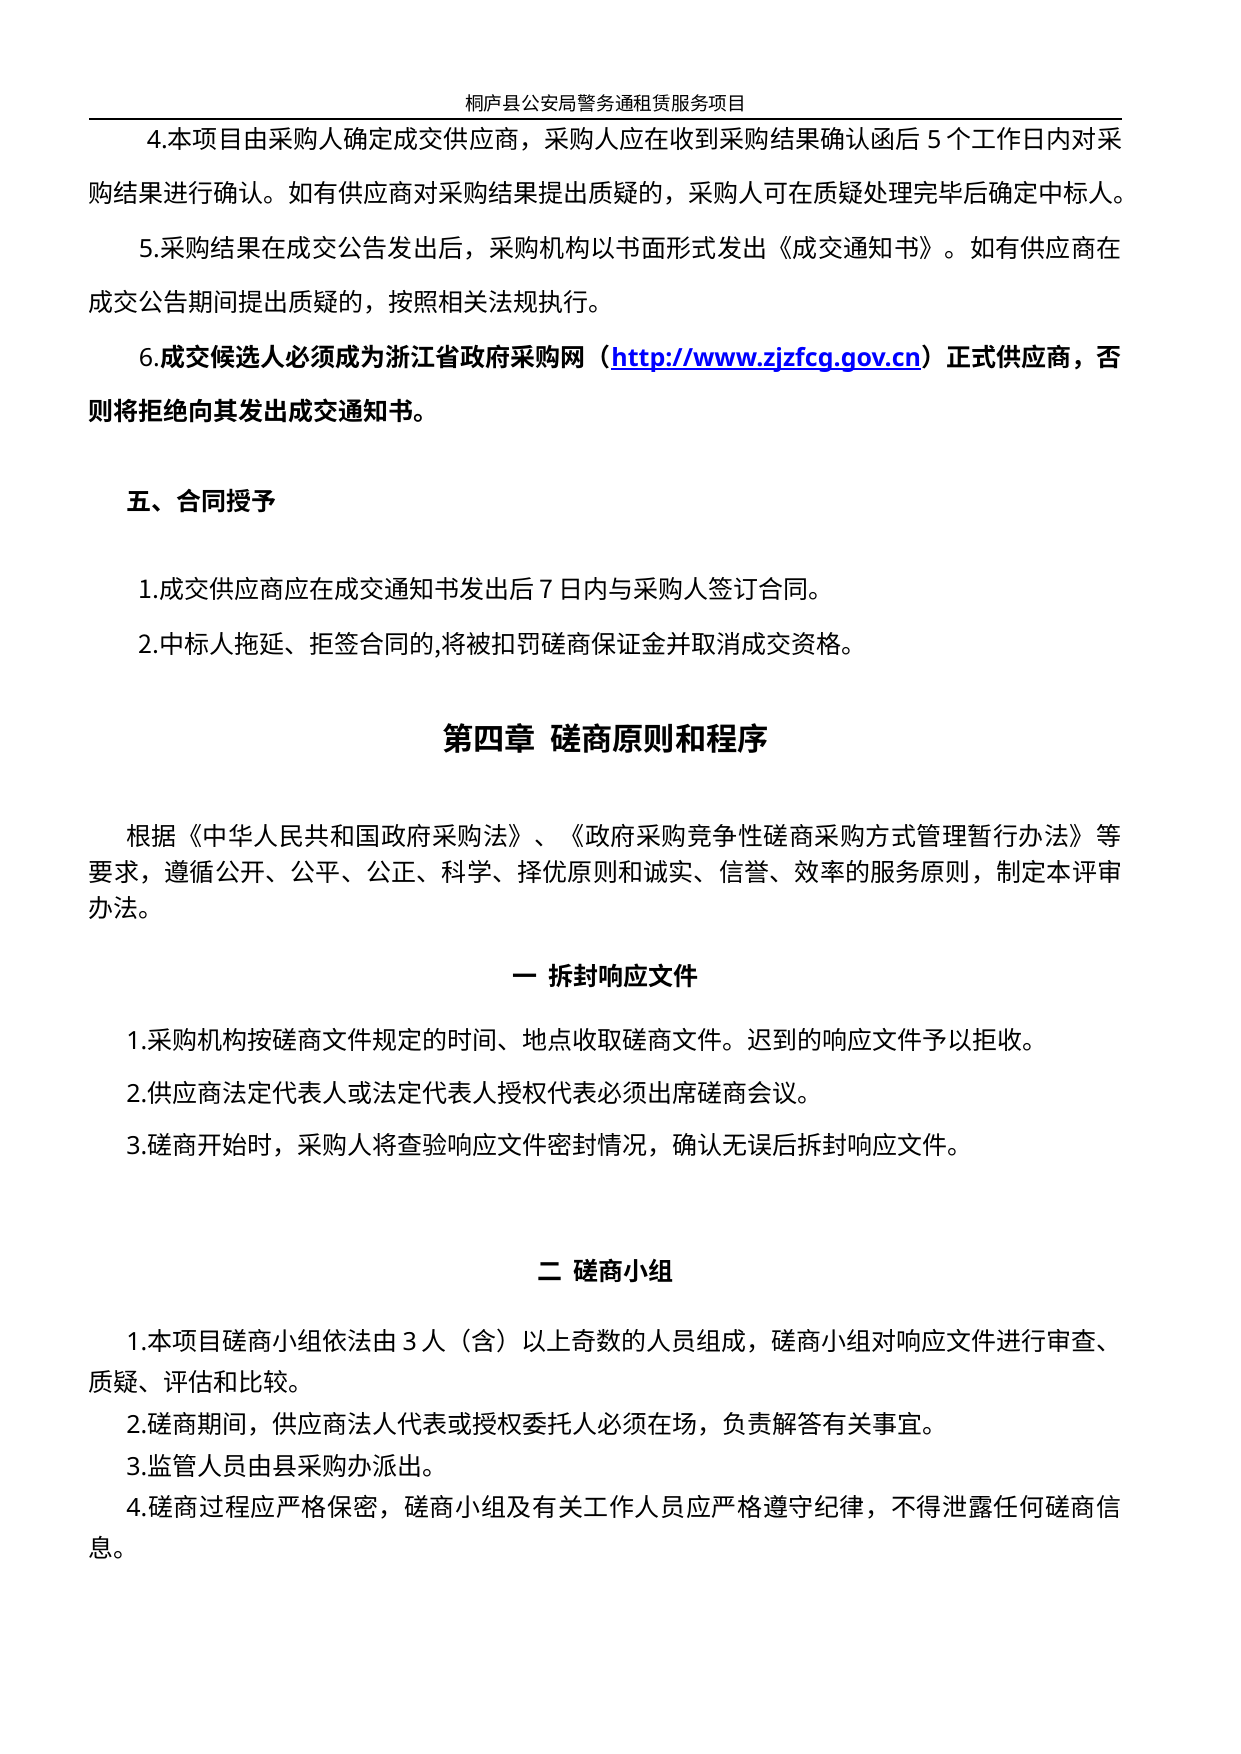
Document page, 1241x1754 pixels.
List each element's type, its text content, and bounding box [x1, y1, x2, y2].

text 1.本项目磋商小组依法由3人（含）以上奇数的人员组成，磋商小组对响应文件进行审查、质疑、评估和比较。 [89, 1316, 1122, 1399]
text 1.采购机构按磋商文件规定的时间、地点收取磋商文件。迟到的响应文件予以拒收。 [89, 1021, 1122, 1057]
text 4.本项目由采购人确定成交供应商，采购人应在收到采购结果确认函后5个工作日内对采购结果进行确认。如有供应商对采购结果提出质疑的，采购人可在质疑处理完毕后确定中标人。 [89, 120, 1122, 210]
text 2.磋商期间，供应商法人代表或授权委托人必须在场，负责解答有关事宜。 [89, 1399, 1122, 1441]
subtitle 第四章 磋商原则和程序 [89, 714, 1122, 759]
text 4.磋商过程应严格保密，磋商小组及有关工作人员应严格遵守纪律，不得泄露任何磋商信息。 [89, 1482, 1122, 1566]
text 2.中标人拖延、拒签合同的,将被扣罚磋商保证金并取消成交资格。 [89, 624, 1122, 661]
text 根据《中华人民共和国政府采购法》、《政府采购竞争性磋商采购方式管理暂行办法》等要求，遵循公开、公平、公正、科学、择优原则和诚实、信誉、效率的服务原则，制定本评审办法。 [89, 816, 1122, 925]
text 6.成交候选人必须成为浙江省政府采购网（http://www.zjzfcg.gov.cn）正式供应商，否则将拒绝向其发出成交通知书。 [89, 337, 1122, 428]
subtitle 二 磋商小组 [89, 1247, 1122, 1289]
text 5.采购结果在成交公告发出后，采购机构以书面形式发出《成交通知书》。如有供应商在成交公告期间提出质疑的，按照相关法规执行。 [89, 228, 1122, 319]
text 3.监管人员由县采购办派出。 [89, 1441, 1122, 1482]
subtitle 一 拆封响应文件 [89, 952, 1122, 994]
text 3.磋商开始时，采购人将查验响应文件密封情况，确认无误后拆封响应文件。 [89, 1126, 1122, 1162]
text 1.成交供应商应在成交通知书发出后7日内与采购人签订合同。 [89, 570, 1122, 606]
text 2.供应商法定代表人或法定代表人授权代表必须出席磋商会议。 [89, 1073, 1122, 1109]
subtitle 五、合同授予 [89, 481, 1122, 517]
